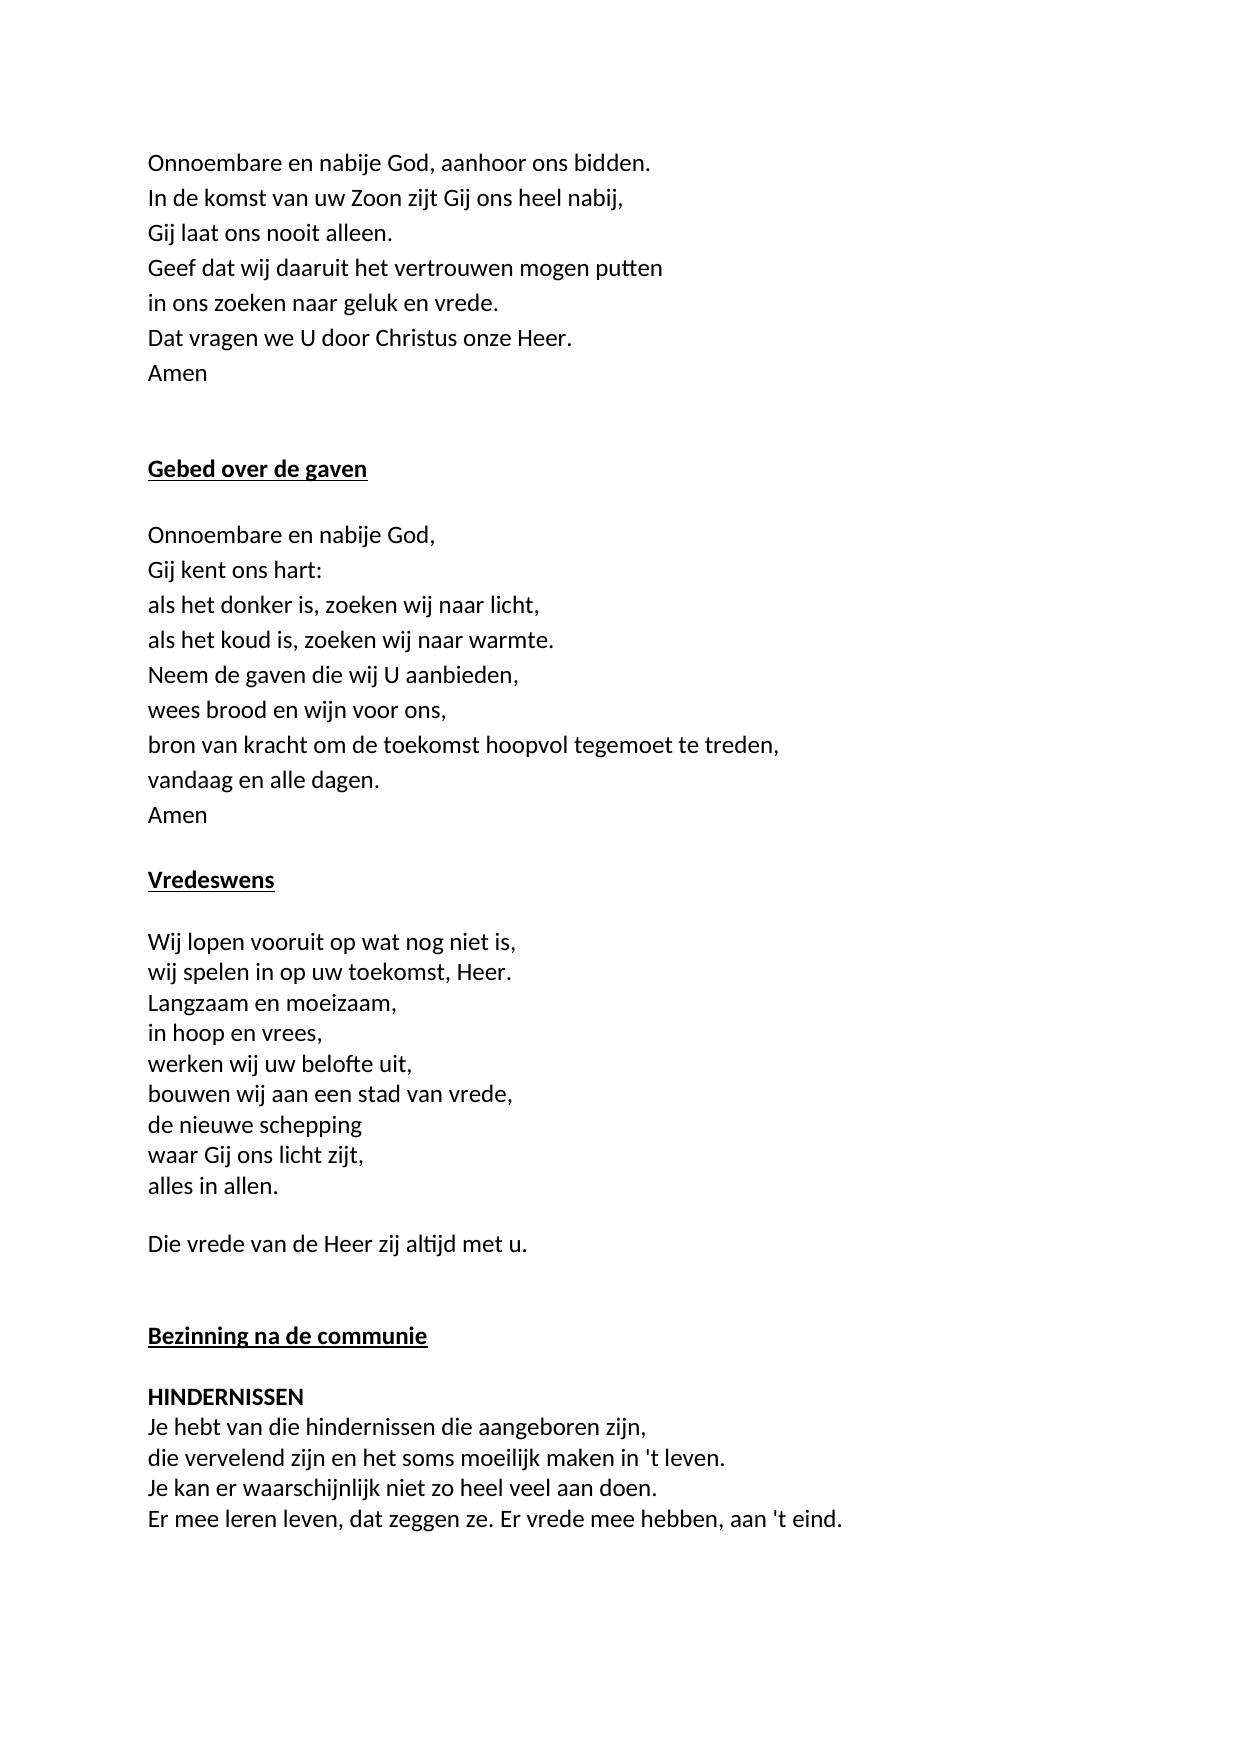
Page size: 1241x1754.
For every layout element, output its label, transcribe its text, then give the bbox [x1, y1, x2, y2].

text Neem de gaven die wij U aanbieden, [148, 659, 1093, 690]
text in hoop en vrees, [148, 1017, 1093, 1048]
text Je hebt van die hindernissen die aangeboren zijn, die vervelend zijn en het soms moeilijk maken in 't leven. Je kan er waarschijnlijk niet zo heel veel aan doen. Er mee leren leven, dat zeggen ze. Er vrede mee hebben, aan 't eind. [148, 1412, 1093, 1534]
text Onnoembare en nabije God, aanhoor ons bidden. In de komst van uw Zoon zijt Gij ons heel nabij, [148, 148, 1093, 213]
text de nieuwe schepping [148, 1109, 1093, 1139]
text Vredeswens [148, 865, 1093, 895]
text werken wij uw belofte uit, [148, 1048, 1093, 1078]
text wees brood en wijn voor ons, [148, 694, 1093, 725]
text als het donker is, zoeken wij naar licht, [148, 589, 1093, 620]
text als het koud is, zoeken wij naar warmte. [148, 624, 1093, 655]
text Wij lopen vooruit op wat nog niet is, [148, 926, 1093, 956]
text bouwen wij aan een stad van vrede, [148, 1078, 1093, 1109]
text alles in allen. [148, 1170, 1093, 1228]
text bron van kracht om de toekomst hoopvol tegemoet te treden, [148, 729, 1093, 760]
text waar Gij ons licht zijt, [148, 1139, 1093, 1170]
text Gij kent ons hart: [148, 554, 1093, 585]
text Gebed over de gaven [148, 454, 1093, 484]
text Die vrede van de Heer zij altijd met u. [148, 1228, 1093, 1259]
text HINDERNISSEN [148, 1381, 1093, 1412]
text vandaag en alle dagen. Amen [148, 764, 1093, 830]
text Gij laat ons nooit alleen. Geef dat wij daaruit het vertrouwen mogen putten in ons zoeken naar geluk en vrede. Dat vragen we U door Christus onze Heer. Amen [148, 218, 1093, 388]
text Onnoembare en nabije God, [148, 519, 1093, 550]
text wij spelen in op uw toekomst, Heer. Langzaam en moeizaam, [148, 956, 1093, 1017]
text Bezinning na de communie [148, 1320, 1093, 1351]
